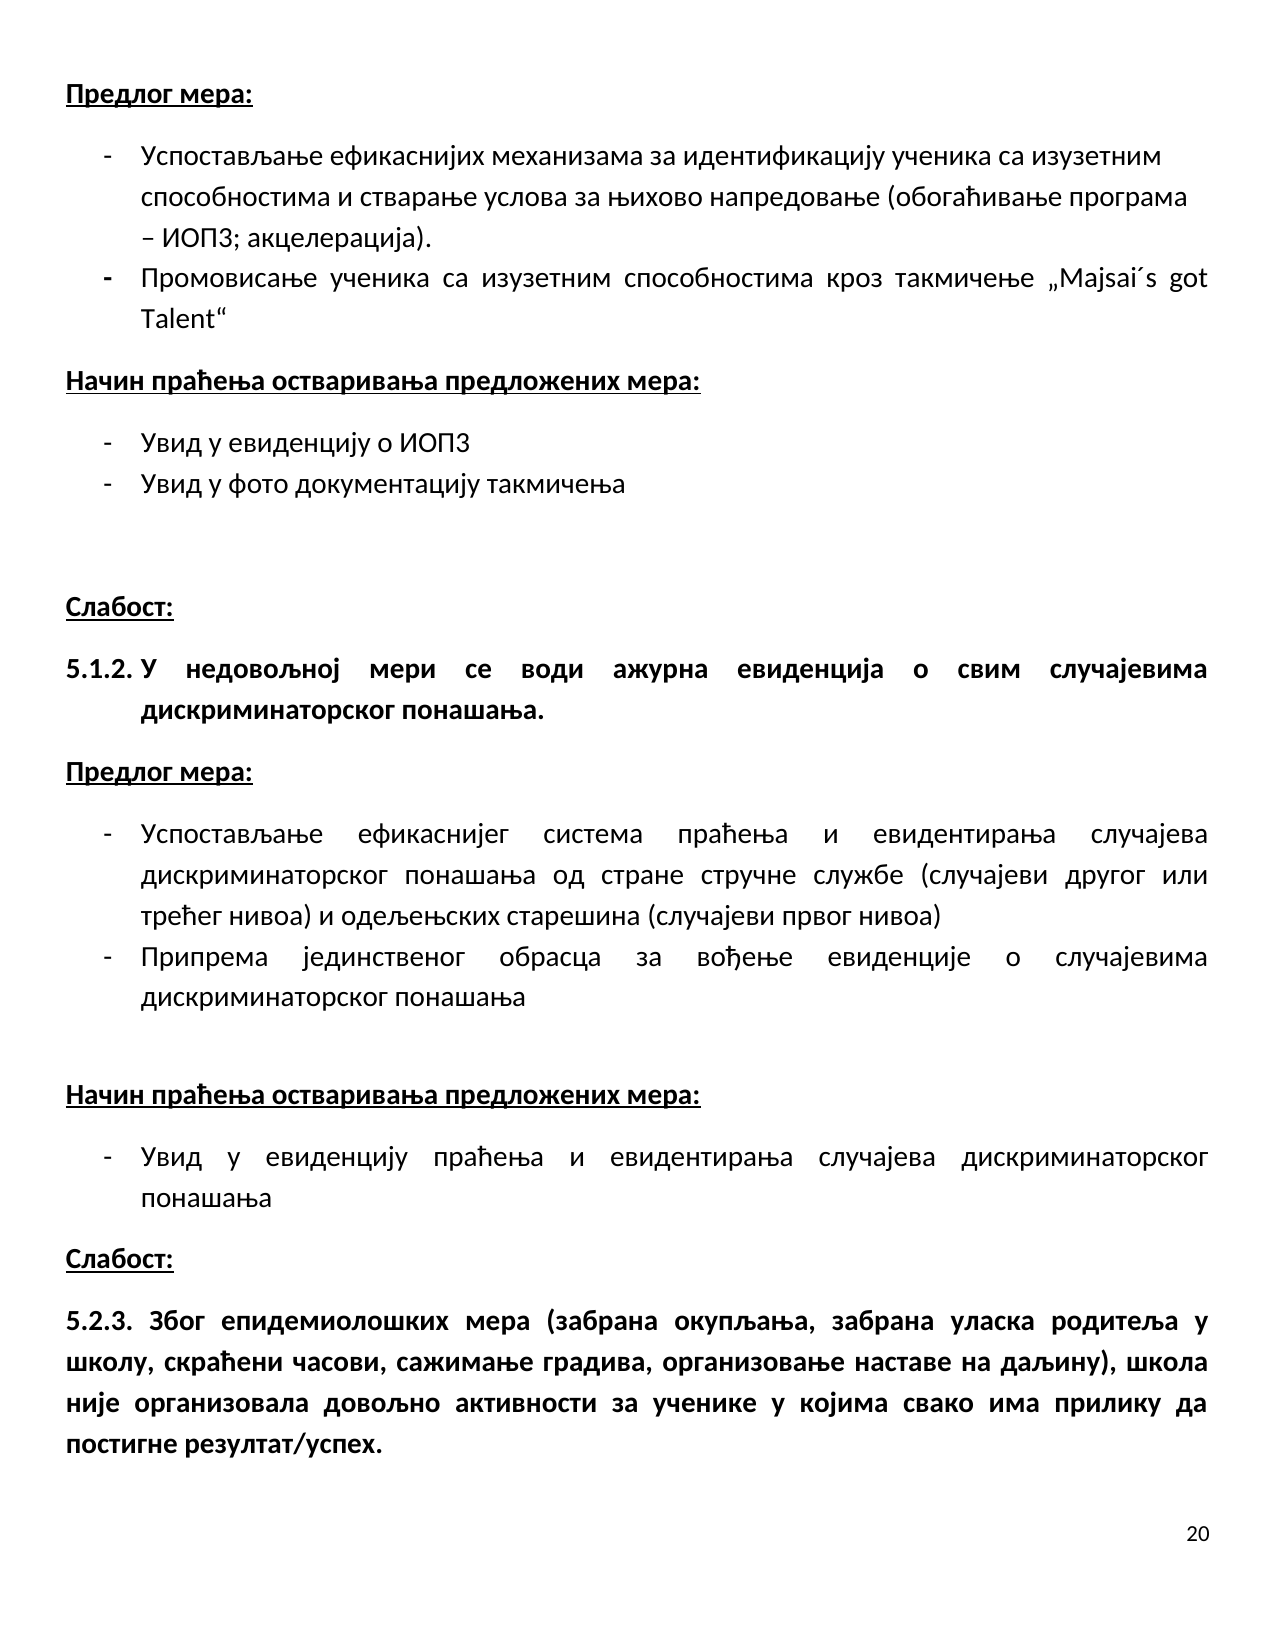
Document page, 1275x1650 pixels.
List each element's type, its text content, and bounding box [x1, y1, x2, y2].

list У недовољној мери се води ажурна евиденција о свим случајевима дискриминаторског понашања. [66, 650, 1209, 727]
list Увид у евиденцију праћења и евидентирања случајева дискриминаторског понашања [103, 1138, 1209, 1214]
text Начин праћења остваривања предложених мера: [66, 362, 1209, 398]
text Предлог мера: [66, 75, 1209, 111]
text Слабост: [66, 588, 1209, 624]
list Успостављање ефикаснијег система праћења и евидентирања случајева дискриминаторског понашања од стране стручне службе (случајеви другог или трећег нивоа) и одељењских старешина (случајеви првог нивоа) [103, 815, 1209, 932]
list Промовисање ученика са изузетним способностима кроз такмичење „Majsai´s got Talent“ [103, 259, 1209, 336]
list Припрема јединственог обрасца за вођење евиденције о случајевима дискриминаторског понашања [103, 938, 1209, 1014]
list Увид у евиденцију о ИОП3 [103, 424, 1209, 460]
list Увид у фото документацију такмичења [103, 465, 1209, 501]
text Слабост: [66, 1240, 1209, 1276]
list Успостављање ефикаснијих механизама за идентификацију ученика са изузетним способностима и стварање услова за њихово напредовање (обогаћивање програма – ИОП3; акцелерација). [103, 137, 1209, 254]
text 5.2.3. Због епидемиолошких мера (забрана окупљања, забрана уласка родитеља у школу, скраћени часови, сажимање градива, организовање наставе на даљину), школа није организовала довољно активности за ученике у којима свако има прилику да постигне резултат/успех. [66, 1302, 1209, 1461]
text Начин праћења остваривања предложених мера: [66, 1076, 1209, 1112]
text Предлог мера: [66, 753, 1209, 789]
